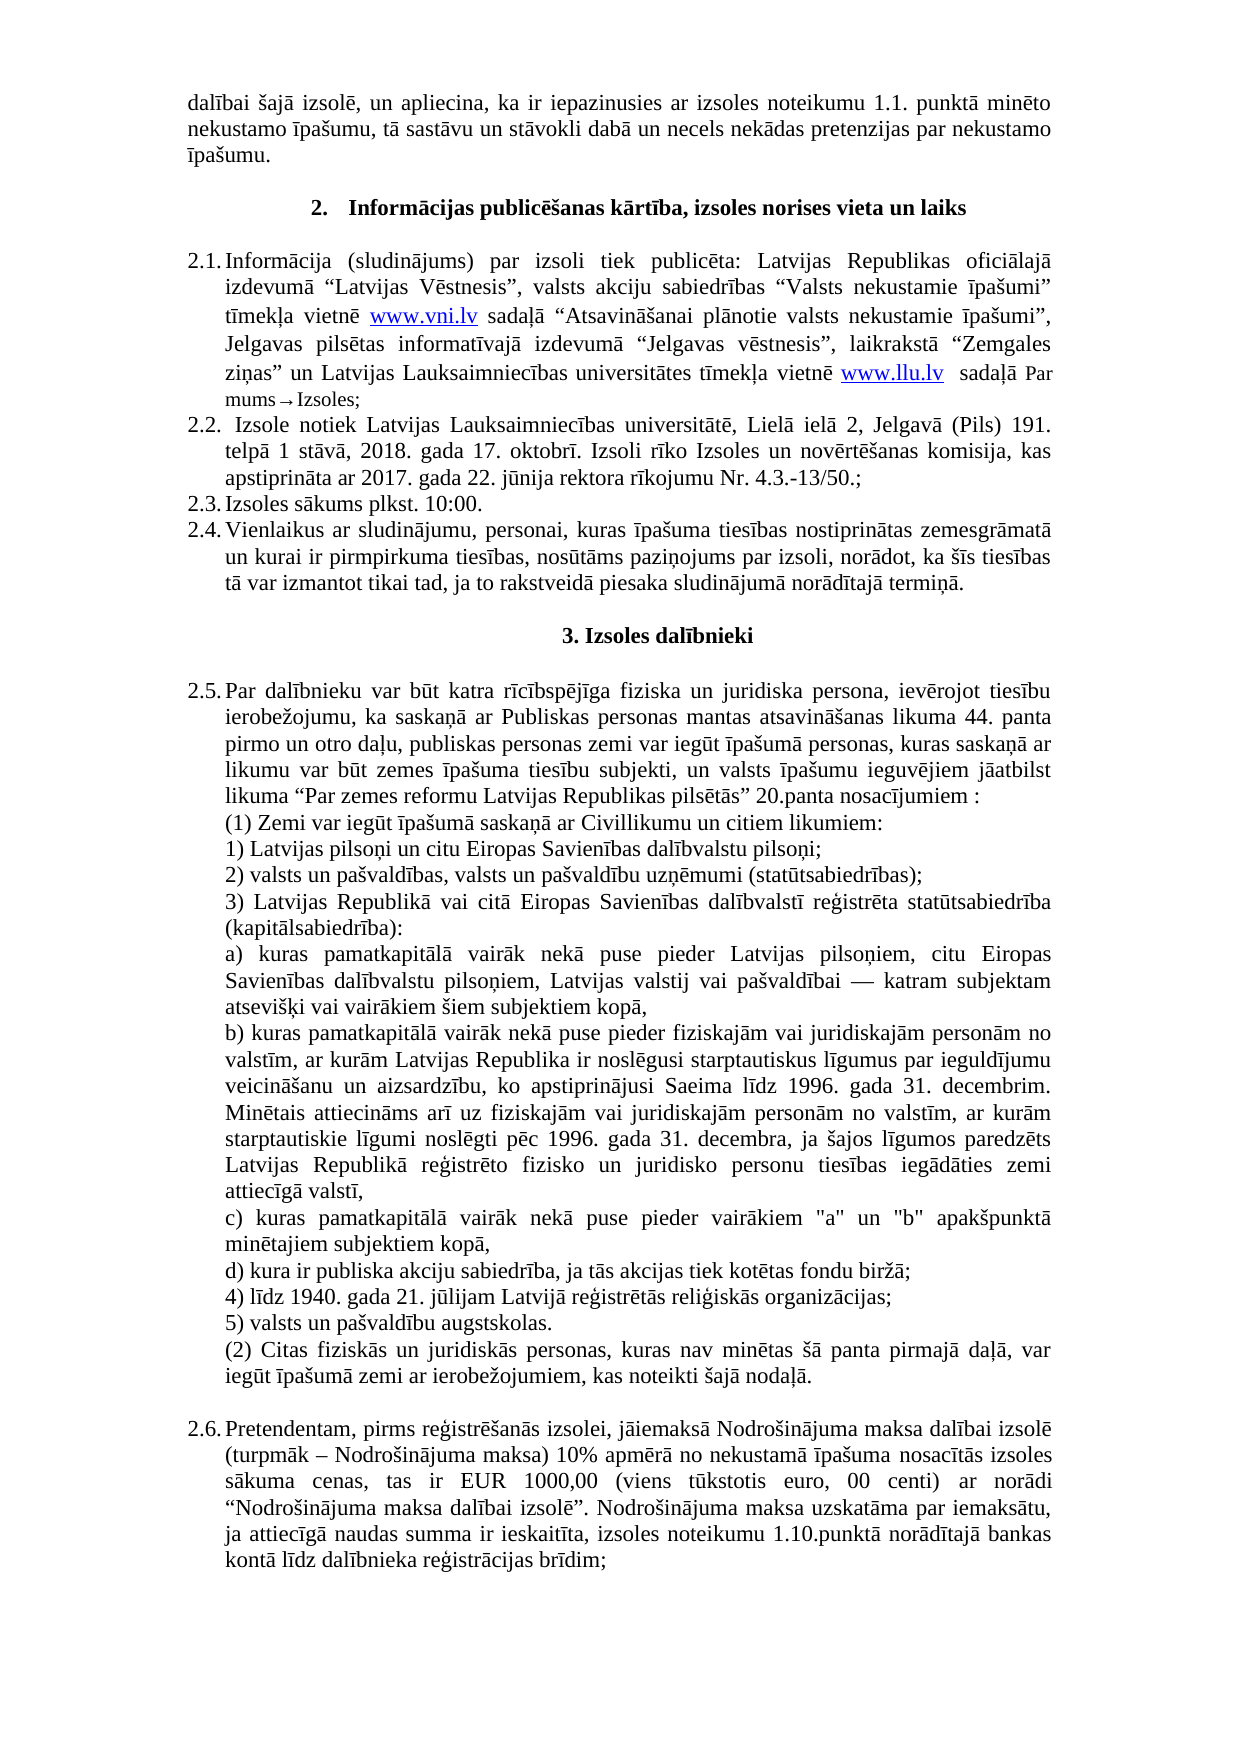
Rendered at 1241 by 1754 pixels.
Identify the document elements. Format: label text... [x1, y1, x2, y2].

text a) kuras pamatkapitālā vairāk nekā puse pieder Latvijas pilsoņiem, citu Eiropas Savienības dalībvalstu pilsoņiem, Latvijas valstij vai pašvaldībai — katram subjektam atsevišķi vai vairākiem šiem subjektiem kopā, [225, 940, 1053, 1019]
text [187, 89, 1053, 168]
list Izsoles sākums plkst. 10:00. [187, 490, 1053, 516]
text c) kuras pamatkapitālā vairāk nekā puse pieder vairākiem "a" un "b" apakšpunktā minētajiem subjektiem kopā, [225, 1204, 1053, 1257]
text (2) Citas fiziskās un juridiskās personas, kuras nav minētas šā panta pirmajā daļā, var iegūt īpašumā zemi ar ierobežojumiem, kas noteikti šajā nodaļā. [225, 1336, 1053, 1388]
text 1) Latvijas pilsoņi un citu Eiropas Savienības dalībvalstu pilsoņi; [225, 835, 1053, 861]
list Vienlaikus ar sludinājumu, personai, kuras īpašuma tiesības nostiprinātas zemesgrāmatā un kurai ir pirmpirkuma tiesības, nosūtāms paziņojums par izsoli, norādot, ka šīs tiesības tā var izmantot tikai tad, ja to rakstveidā piesaka sludinājumā norādītajā termiņā. [187, 516, 1053, 595]
list Informācija (sludinājums) par izsoli tiek publicēta: Latvijas Republikas oficiālajā izdevumā “Latvijas Vēstnesis”, valsts akciju sabiedrības “Valsts nekustamie īpašumi” tīmekļa vietnē www.vni.lv sadaļā “Atsavināšanai plānotie valsts nekustamie īpašumi”, Jelgavas pilsētas informatīvajā izdevumā “Jelgavas vēstnesis”, laikrakstā “Zemgales ziņas” un Latvijas Lauksaimniecības universitātes tīmekļa vietnē www.llu.lv sadaļā Par mums→Izsoles; [187, 247, 1053, 411]
list Pretendentam, pirms reģistrēšanās izsolei, jāiemaksā Nodrošinājuma maksa dalībai izsolē (turpmāk – Nodrošinājuma maksa) 10% apmērā no nekustamā īpašuma nosacītās izsoles sākuma cenas, tas ir EUR 1000,00 (viens tūkstotis euro, 00 centi) ar norādi “Nodrošinājuma maksa dalībai izsolē”. Nodrošinājuma maksa uzskatāma par iemaksātu, ja attiecīgā naudas summa ir ieskaitīta, izsoles noteikumu 1.10.punktā norādītajā bankas kontā līdz dalībnieka reģistrācijas brīdim; [187, 1415, 1053, 1573]
list 3. Izsoles dalībnieki [262, 622, 1053, 648]
list Informācijas publicēšanas kārtība, izsoles norises vieta un laiks [225, 194, 1053, 220]
text 4) līdz 1940. gada 21. jūlijam Latvijā reģistrētās reliģiskās organizācijas; [225, 1283, 1053, 1309]
text 5) valsts un pašvaldību augstskolas. [225, 1309, 1053, 1336]
list Izsole notiek Latvijas Lauksaimniecības universitātē, Lielā ielā 2, Jelgavā (Pils) 191. telpā 1 stāvā, 2018. gada 17. oktobrī. Izsoli rīko Izsoles un novērtēšanas komisija, kas apstiprināta ar 2017. gada 22. jūnija rektora rīkojumu Nr. 4.3.-13/50.; [187, 411, 1053, 490]
text 2) valsts un pašvaldības, valsts un pašvaldību uzņēmumi (statūtsabiedrības); [225, 861, 1053, 888]
list Par dalībnieku var būt katra rīcībspējīga fiziska un juridiska persona, ievērojot tiesību ierobežojumu, ka saskaņā ar Publiskas personas mantas atsavināšanas likuma 44. panta pirmo un otro daļu, publiskas personas zemi var iegūt īpašumā personas, kuras saskaņā ar likumu var būt zemes īpašuma tiesību subjekti, un valsts īpašumu ieguvējiem jāatbilst likuma “Par zemes reformu Latvijas Republikas pilsētās” 20.panta nosacījumiem : [187, 677, 1053, 809]
text b) kuras pamatkapitālā vairāk nekā puse pieder fiziskajām vai juridiskajām personām no valstīm, ar kurām Latvijas Republika ir noslēgusi starptautiskus līgumus par ieguldījumu veicināšanu un aizsardzību, ko apstiprinājusi Saeima līdz 1996. gada 31. decembrim. Minētais attiecināms arī uz fiziskajām vai juridiskajām personām no valstīm, ar kurām starptautiskie līgumi noslēgti pēc 1996. gada 31. decembra, ja šajos līgumos paredzēts Latvijas Republikā reģistrēto fizisko un juridisko personu tiesības iegādāties zemi attiecīgā valstī, [225, 1019, 1053, 1204]
text (1) Zemi var iegūt īpašumā saskaņā ar Civillikumu un citiem likumiem: [225, 809, 1053, 835]
text 3) Latvijas Republikā vai citā Eiropas Savienības dalībvalstī reģistrēta statūtsabiedrība (kapitālsabiedrība): [225, 888, 1053, 940]
text d) kura ir publiska akciju sabiedrība, ja tās akcijas tiek kotētas fondu biržā; [225, 1257, 1053, 1283]
